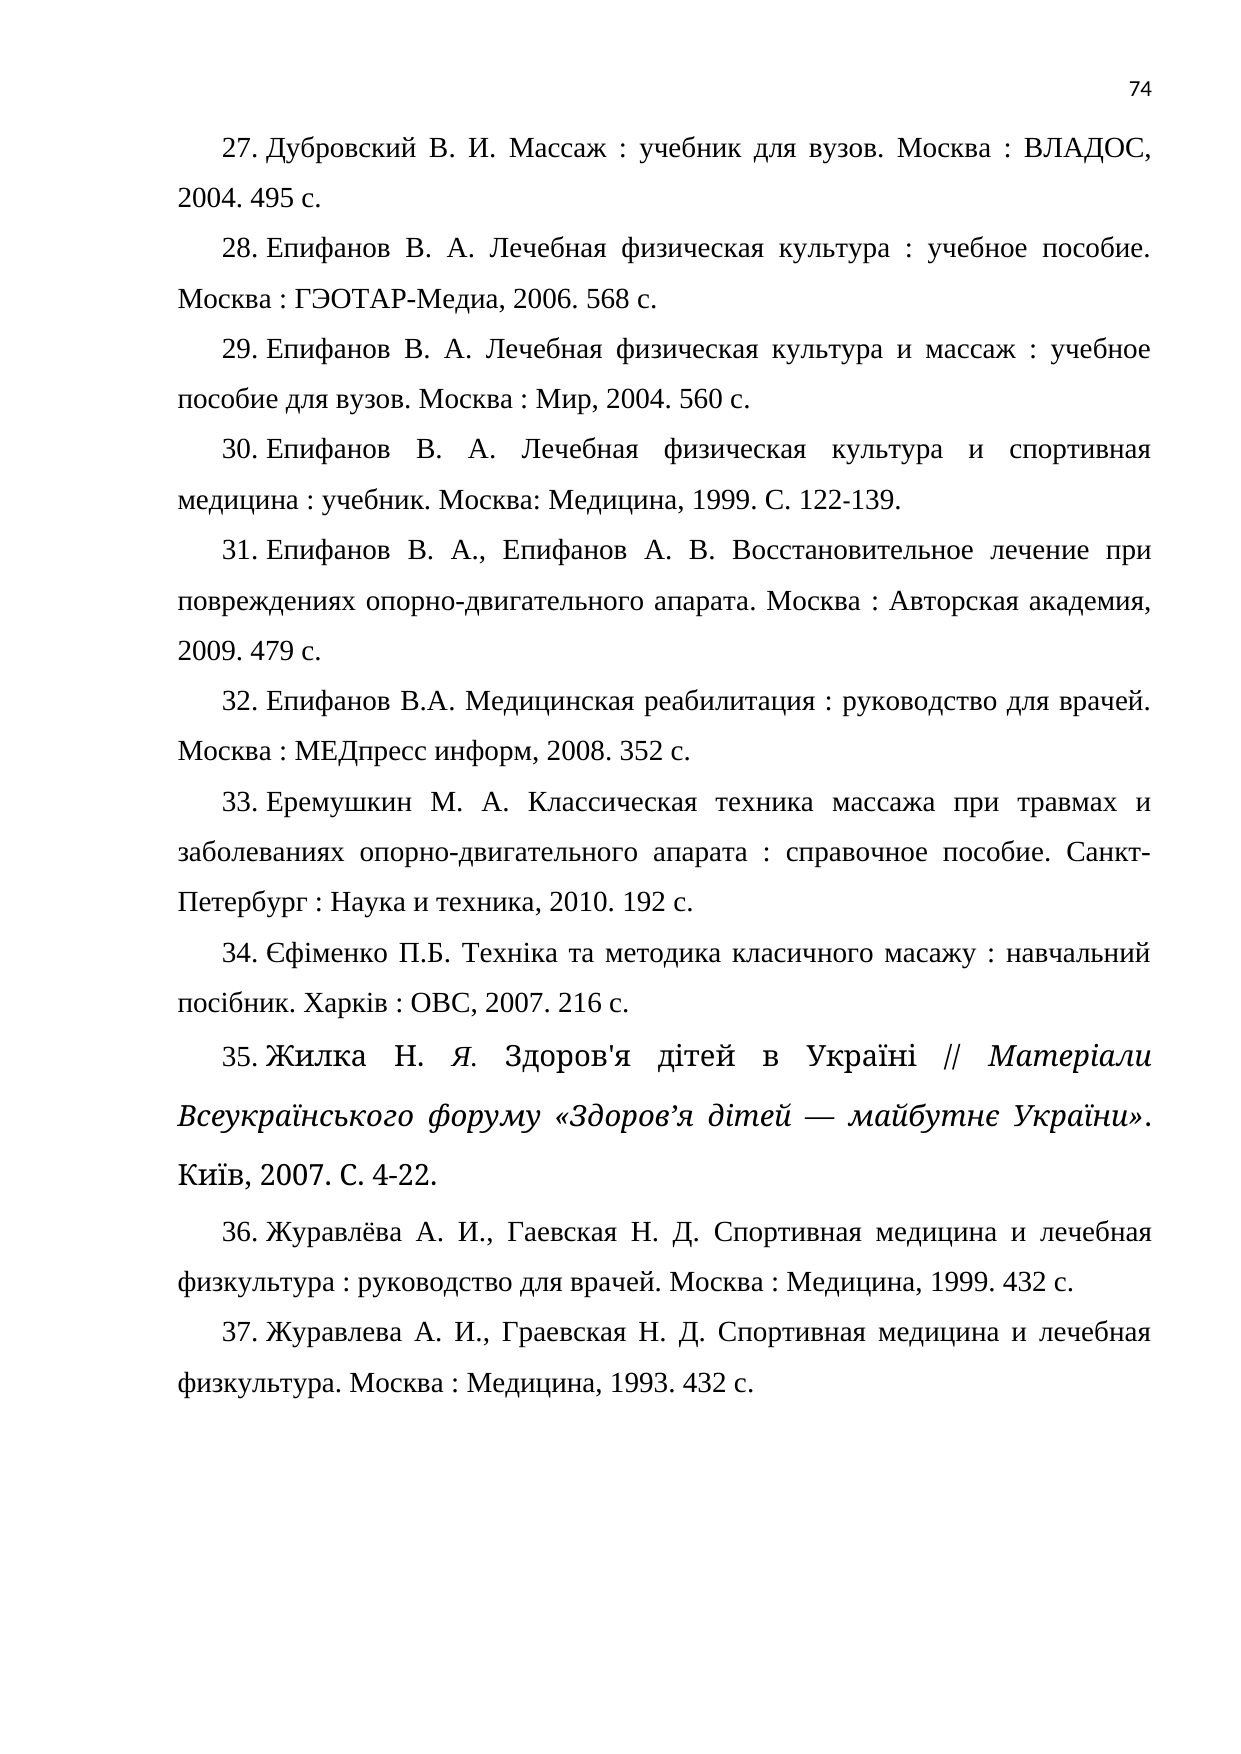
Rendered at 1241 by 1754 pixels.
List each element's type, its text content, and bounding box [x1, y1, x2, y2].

list Еремушкин М. А. Классическая техника массажа при травмах и заболеваниях опорно-двигательного апарата : справочное пособие. Санкт-Петербург : Наука и техника, 2010. 192 с. [177, 784, 1152, 918]
list Епифанов В. А. Лечебная физическая культура и массаж : учебное пособие для вузов. Москва : Мир, 2004. 560 с. [177, 331, 1152, 415]
list Єфіменко П.Б. Техніка та методика класичного масажу : навчальний посібник. Харків : ОВС, 2007. 216 с. [177, 935, 1152, 1019]
list Епифанов В.А. Медицинская реабилитация : руководство для врачей. Москва : МЕДпресс информ, 2008. 352 с. [177, 683, 1152, 767]
list Жилка Н. Я. Здоров'я дітей в Україні // Матеріали Всеукраїнського форуму «Здоров’я дітей — майбутнє України». Київ, 2007. С. 4-22. [177, 1035, 1152, 1194]
list Епифанов В. А., Епифанов А. В. Восстановительное лечение при повреждениях опорно-двигательного апарата. Москва : Авторская академия, 2009. 479 с. [177, 532, 1152, 666]
list Журавлева А. И., Граевская Н. Д. Спортивная медицина и лечебная физкультура. Москва : Медицина, 1993. 432 с. [177, 1314, 1152, 1398]
list Епифанов В. А. Лечебная физическая культура : учебное пособие. Москва : ГЭОТАР-Медиа, 2006. 568 с. [177, 230, 1152, 314]
list Епифанов В. А. Лечебная физическая культура и спортивная медицина : учебник. Москва: Медицина, 1999. С. 122139. [177, 432, 1152, 516]
list Журавлёва А. И., Гаевская Н. Д. Спортивная медицина и лечебная физкультура : руководство для врачей. Москва : Медицина, 1999. 432 с. [177, 1214, 1152, 1298]
list Дубровский В. И. Массаж : учебник для вузов. Москва : ВЛАДОС, 2004. 495 с. [177, 130, 1152, 214]
